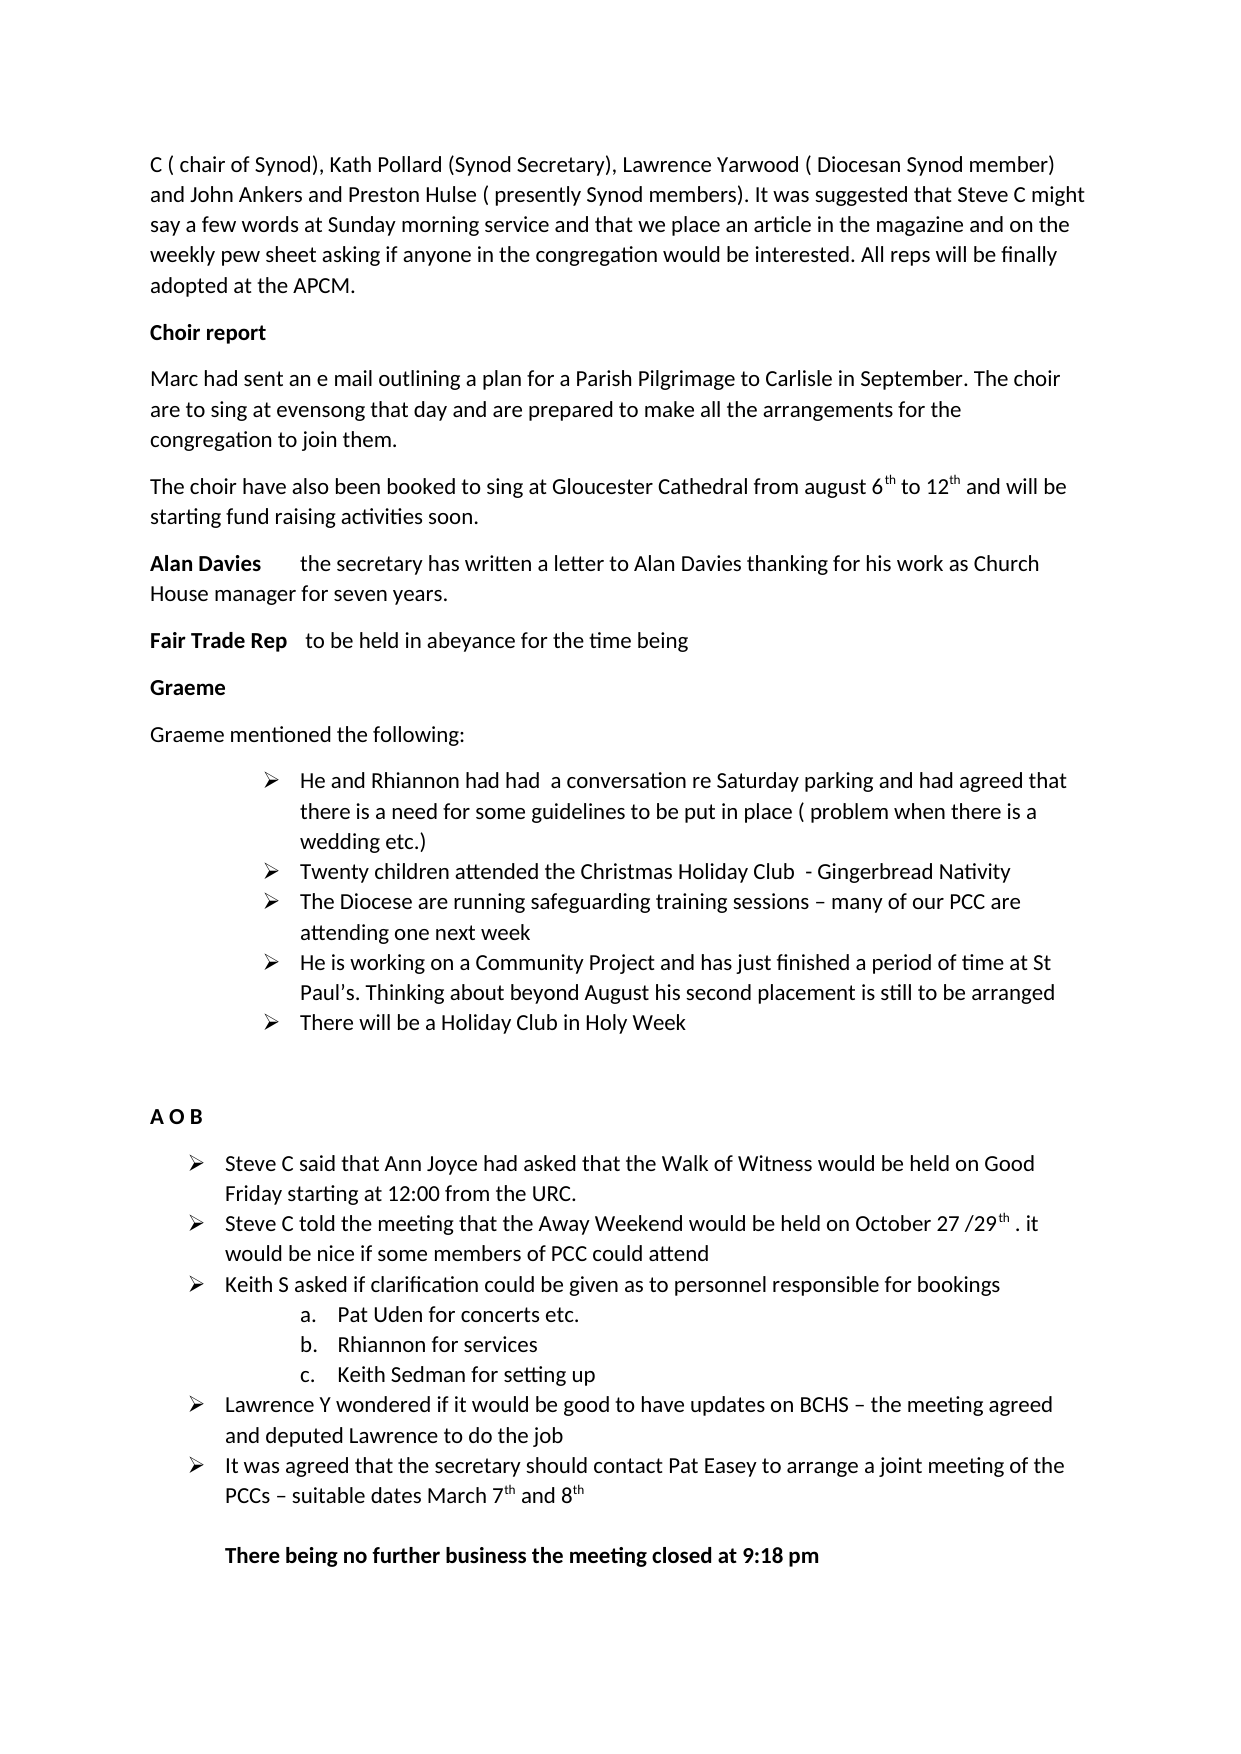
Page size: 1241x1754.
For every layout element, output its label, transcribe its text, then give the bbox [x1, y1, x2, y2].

list There being no further business the meeting closed at 9:18 pm [225, 1542, 1090, 1570]
list Steve C said that Ann Joyce had asked that the Walk of Witness would be held on Good Friday starting at 12:00 from the URC. [187, 1149, 1090, 1207]
text Graeme mentioned the following: [150, 720, 1090, 748]
list Twenty children attended the Christmas Holiday Club - Gingerbread Nativity [262, 857, 1090, 885]
text Alan Davies the secretary has written a letter to Alan Davies thanking for his work as Church House manager for seven years. [150, 549, 1090, 607]
list Keith Sedman for setting up [300, 1360, 1090, 1388]
text Choir report [150, 318, 1090, 346]
text Fair Trade Rep to be held in abeyance for the time being [150, 626, 1090, 654]
list Pat Uden for concerts etc. [300, 1300, 1090, 1328]
list Steve C told the meeting that the Away Weekend would be held on October 27 /29th . it would be nice if some members of PCC could attend [187, 1209, 1090, 1268]
text A O B [150, 1102, 1090, 1130]
text Graeme [150, 673, 1090, 701]
list Rhiannon for services [300, 1330, 1090, 1358]
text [150, 150, 1090, 299]
text Marc had sent an e mail outlining a plan for a Parish Pilgrimage to Carlisle in September. The choir are to sing at evensong that day and are prepared to make all the arrangements for the congregation to join them. [150, 364, 1090, 453]
list Keith S asked if clarification could be given as to personnel responsible for bookings [187, 1270, 1090, 1298]
text The choir have also been booked to sing at Gloucester Cathedral from august 6th to 12th and will be starting fund raising activities soon. [150, 472, 1090, 530]
list There will be a Holiday Club in Holy Week [262, 1008, 1090, 1036]
list The Diocese are running safeguarding training sessions – many of our PCC are attending one next week [262, 887, 1090, 946]
list He and Rhiannon had had a conversation re Saturday parking and had agreed that there is a need for some guidelines to be put in place ( problem when there is a wedding etc.) [262, 767, 1090, 855]
list Lawrence Y wondered if it would be good to have updates on BCHS – the meeting agreed and deputed Lawrence to do the job [187, 1391, 1090, 1449]
list It was agreed that the secretary should contact Pat Easey to arrange a joint meeting of the PCCs – suitable dates March 7th and 8th [187, 1451, 1090, 1509]
list He is working on a Community Project and has just finished a period of time at St Paul’s. Thinking about beyond August his second placement is still to be arranged [262, 948, 1090, 1006]
